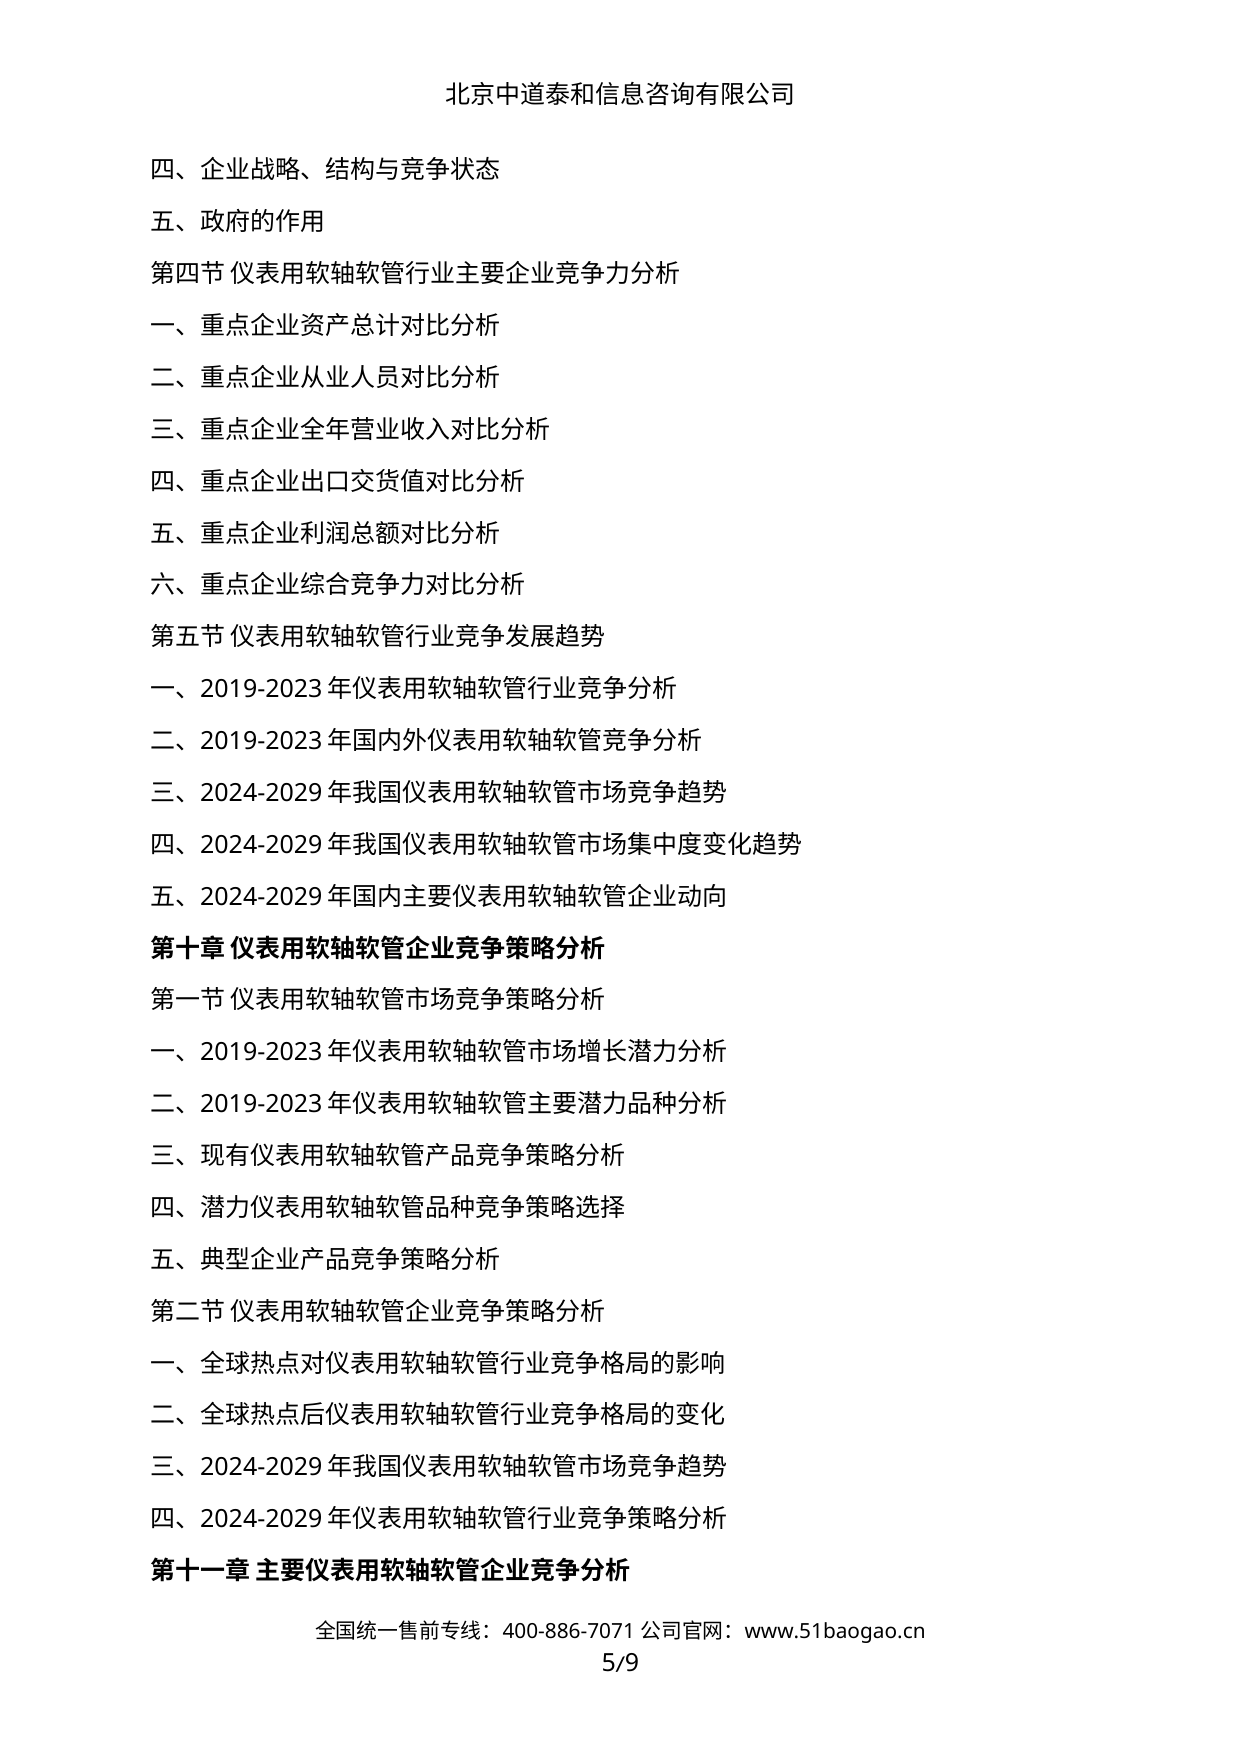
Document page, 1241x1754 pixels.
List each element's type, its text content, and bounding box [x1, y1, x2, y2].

text 第二节 仪表用软轴软管企业竞争策略分析 [150, 1291, 1090, 1327]
text 一、2019-2023年仪表用软轴软管行业竞争分析 [150, 669, 1090, 705]
text 一、2019-2023年仪表用软轴软管市场增长潜力分析 [150, 1032, 1090, 1068]
text 第十一章 主要仪表用软轴软管企业竞争分析 [150, 1551, 1090, 1587]
text 六、重点企业综合竞争力对比分析 [150, 565, 1090, 601]
text 三、现有仪表用软轴软管产品竞争策略分析 [150, 1136, 1090, 1172]
text 四、企业战略、结构与竞争状态 [150, 150, 1090, 186]
text 五、政府的作用 [150, 202, 1090, 238]
text 三、2024-2029年我国仪表用软轴软管市场竞争趋势 [150, 772, 1090, 809]
text 二、2019-2023年仪表用软轴软管主要潜力品种分析 [150, 1084, 1090, 1120]
text 二、重点企业从业人员对比分析 [150, 357, 1090, 394]
text 三、重点企业全年营业收入对比分析 [150, 409, 1090, 446]
text 四、2024-2029年我国仪表用软轴软管市场集中度变化趋势 [150, 824, 1090, 861]
text 四、2024-2029年仪表用软轴软管行业竞争策略分析 [150, 1499, 1090, 1535]
text 三、2024-2029年我国仪表用软轴软管市场竞争趋势 [150, 1447, 1090, 1483]
text 第四节 仪表用软轴软管行业主要企业竞争力分析 [150, 254, 1090, 290]
text 第十章 仪表用软轴软管企业竞争策略分析 [150, 928, 1090, 964]
text 四、重点企业出口交货值对比分析 [150, 461, 1090, 497]
text 五、典型企业产品竞争策略分析 [150, 1239, 1090, 1276]
text 二、全球热点后仪表用软轴软管行业竞争格局的变化 [150, 1395, 1090, 1431]
text 五、2024-2029年国内主要仪表用软轴软管企业动向 [150, 876, 1090, 912]
text 五、重点企业利润总额对比分析 [150, 513, 1090, 549]
text 一、重点企业资产总计对比分析 [150, 306, 1090, 342]
text 四、潜力仪表用软轴软管品种竞争策略选择 [150, 1187, 1090, 1224]
text 第一节 仪表用软轴软管市场竞争策略分析 [150, 980, 1090, 1016]
text 一、全球热点对仪表用软轴软管行业竞争格局的影响 [150, 1343, 1090, 1379]
text 第五节 仪表用软轴软管行业竞争发展趋势 [150, 617, 1090, 653]
text 二、2019-2023年国内外仪表用软轴软管竞争分析 [150, 721, 1090, 757]
